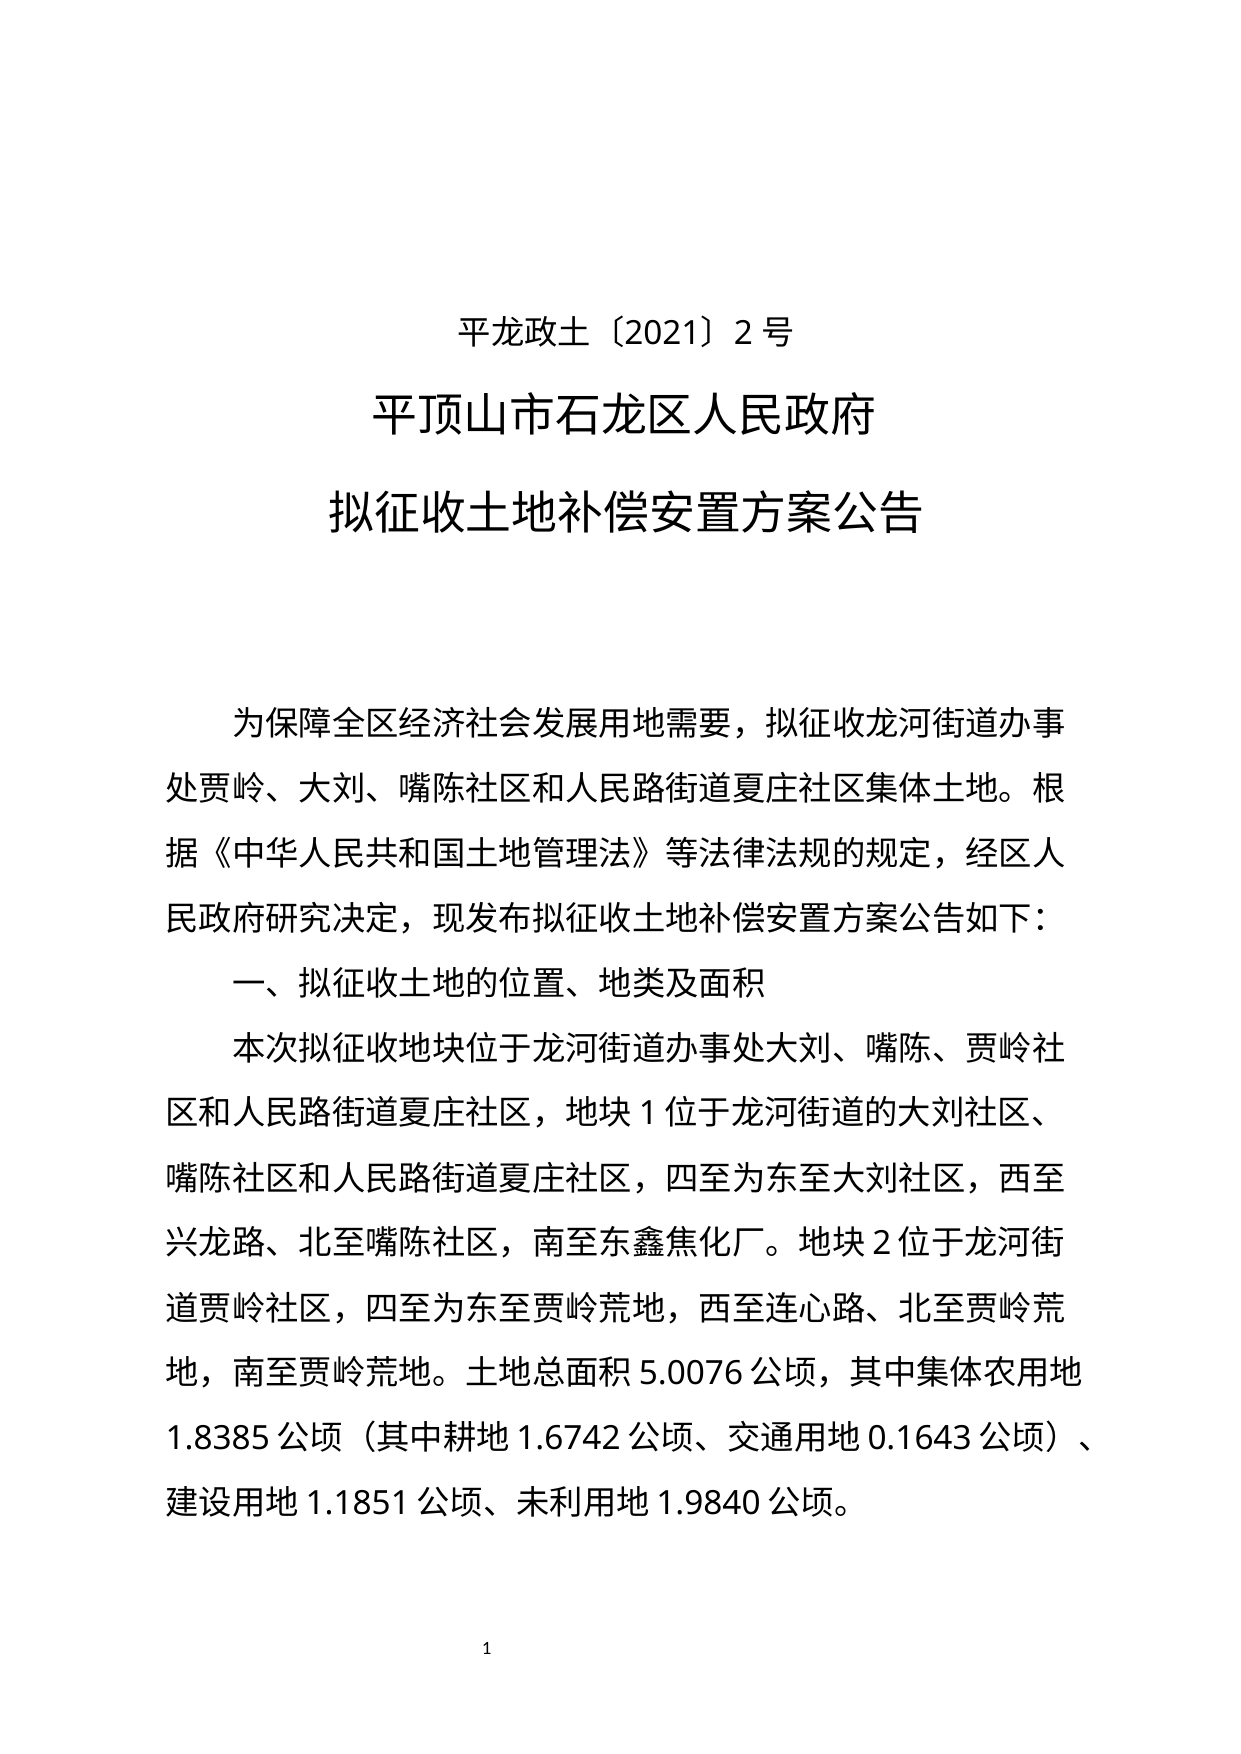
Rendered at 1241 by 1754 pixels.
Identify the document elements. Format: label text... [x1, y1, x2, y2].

text 一、拟征收土地的位置、地类及面积 [165, 948, 1087, 1013]
text 平顶山市石龙区人民政府 [165, 363, 1087, 460]
text 本次拟征收地块位于龙河街道办事处大刘、嘴陈、贾岭社区和人民路街道夏庄社区，地块1位于龙河街道的大刘社区、嘴陈社区和人民路街道夏庄社区，四至为东至大刘社区，西至兴龙路、北至嘴陈社区，南至东鑫焦化厂。地块2位于龙河街道贾岭社区，四至为东至贾岭荒地，西至连心路、北至贾岭荒地，南至贾岭荒地。土地总面积5.0076公顷，其中集体农用地1.8385公顷（其中耕地1.6742公顷、交通用地0.1643公顷）、建设用地1.1851公顷、未利用地1.9840公顷。 [165, 1013, 1087, 1533]
text 拟征收土地补偿安置方案公告 [165, 460, 1087, 558]
text 平龙政土〔2021〕2 号 [165, 298, 1087, 363]
text 为保障全区经济社会发展用地需要，拟征收龙河街道办事处贾岭、大刘、嘴陈社区和人民路街道夏庄社区集体土地。根据《中华人民共和国土地管理法》等法律法规的规定，经区人民政府研究决定，现发布拟征收土地补偿安置方案公告如下： [165, 688, 1087, 948]
